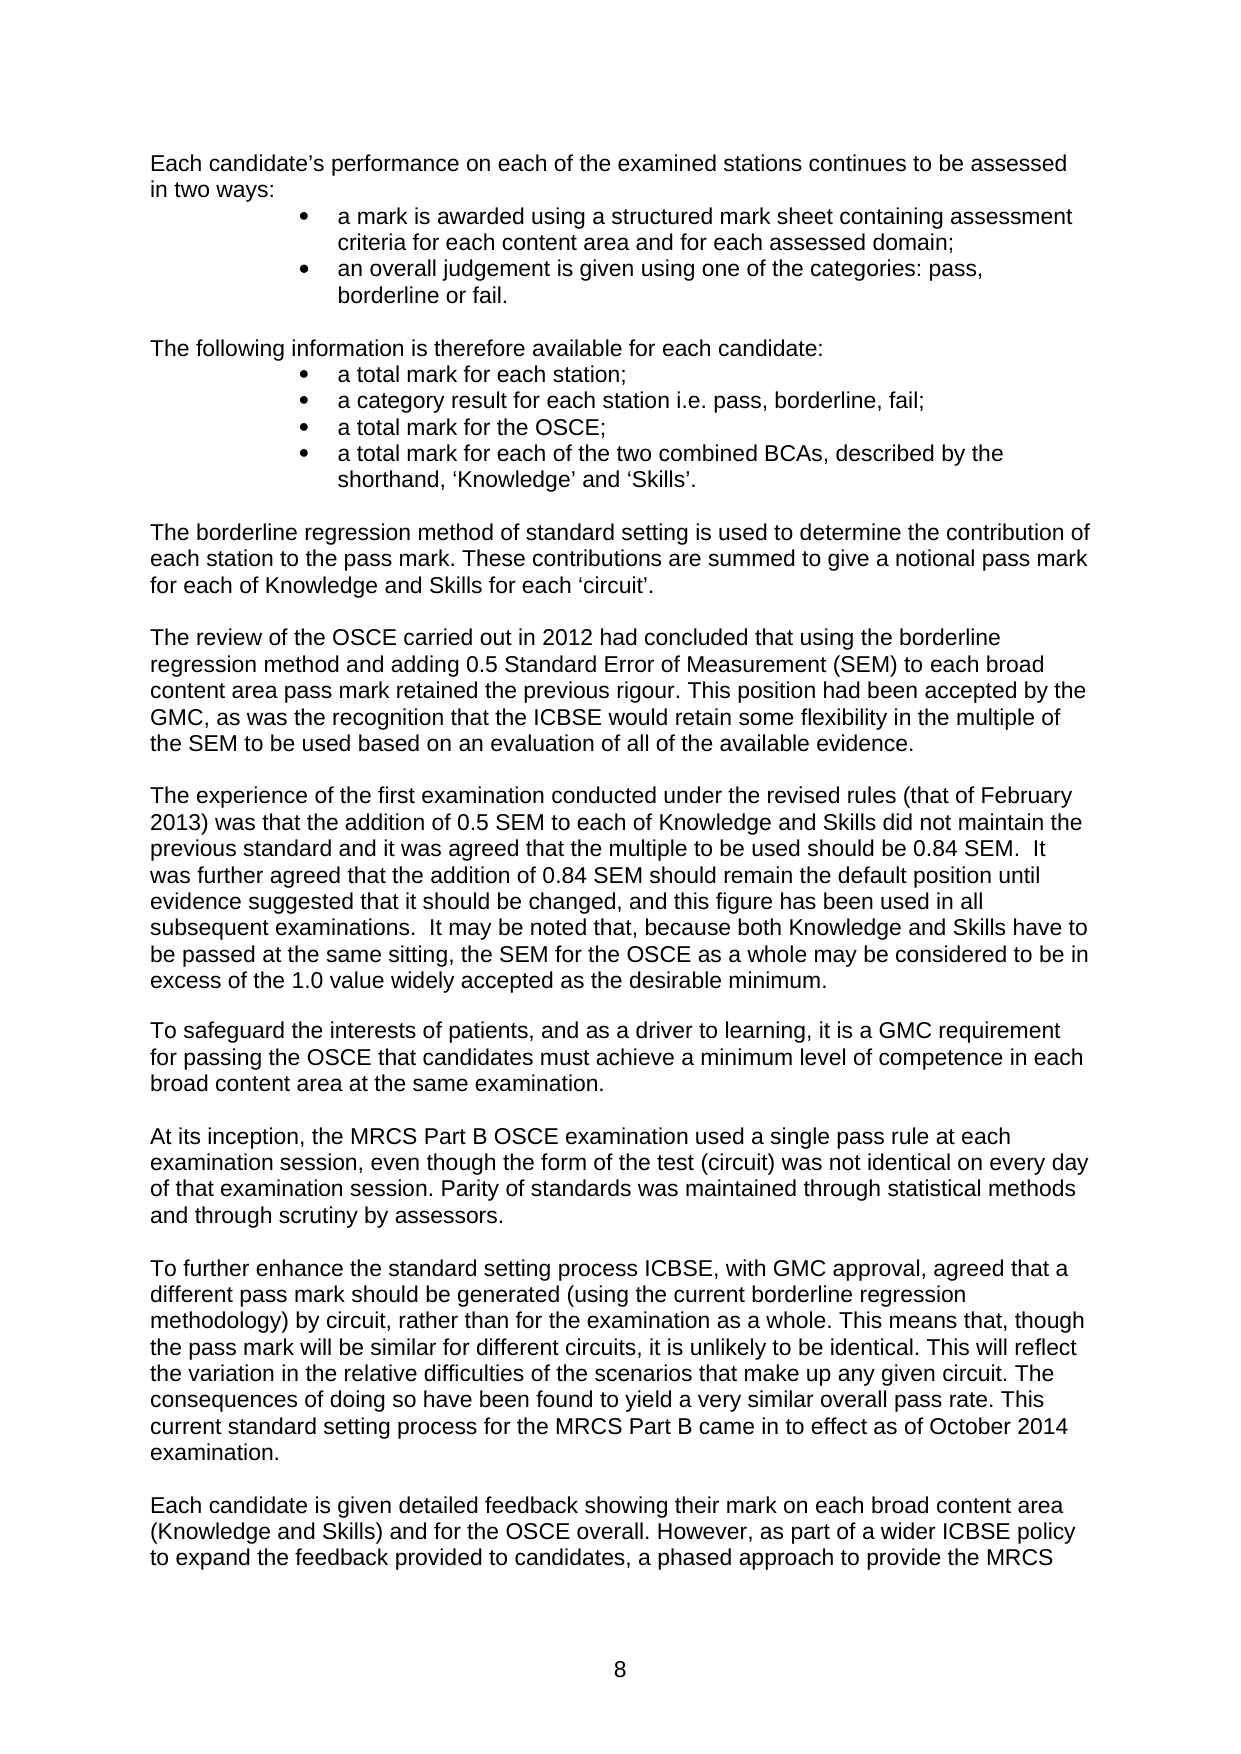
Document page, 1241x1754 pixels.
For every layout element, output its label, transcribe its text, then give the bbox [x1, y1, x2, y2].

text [150, 1492, 1090, 1571]
text Each candidate’s performance on each of the examined stations continues to be assessed in two ways: [150, 150, 1090, 203]
list The review of the OSCE carried out in 2012 had concluded that using the borderline regression method and adding 0.5 Standard Error of Measurement (SEM) to each broad content area pass mark retained the previous rigour. This position had been accepted by the GMC, as was the recognition that the ICBSE would retain some flexibility in the multiple of the SEM to be used based on an evaluation of all of the available evidence. [150, 624, 1090, 756]
list a mark is awarded using a structured mark sheet containing assessment criteria for each content area and for each assessed domain; [300, 203, 1090, 255]
text The following information is therefore available for each candidate: [150, 334, 1090, 361]
list a total mark for each station; [300, 361, 1090, 387]
text The borderline regression method of standard setting is used to determine the contribution of each station to the pass mark. These contributions are summed to give a notional pass mark for each of Knowledge and Skills for each ‘circuit’. [150, 519, 1090, 598]
text At its inception, the MRCS Part B OSCE examination used a single pass rule at each examination session, even though the form of the test (circuit) was not identical on every day of that examination session. Parity of standards was maintained through statistical methods and through scrutiny by assessors. [150, 1123, 1090, 1228]
list a category result for each station i.e. pass, borderline, fail; [300, 387, 1090, 413]
list a total mark for each of the two combined BCAs, described by the shorthand, ‘Knowledge’ and ‘Skills’. [300, 440, 1090, 493]
text To further enhance the standard setting process ICBSE, with GMC approval, agreed that a different pass mark should be generated (using the current borderline regression methodology) by circuit, rather than for the examination as a whole. This means that, though the pass mark will be similar for different circuits, it is unlikely to be identical. This will reflect the variation in the relative difficulties of the scenarios that make up any given circuit. The consequences of doing so have been found to yield a very similar overall pass rate. This current standard setting process for the MRCS Part B came in to effect as of October 2014 examination. [150, 1254, 1090, 1465]
list an overall judgement is given using one of the categories: pass, borderline or fail. [300, 255, 1090, 308]
text The experience of the first examination conducted under the revised rules (that of February 2013) was that the addition of 0.5 SEM to each of Knowledge and Skills did not maintain the previous standard and it was agreed that the multiple to be used should be 0.84 SEM. It was further agreed that the addition of 0.84 SEM should remain the default position until evidence suggested that it should be changed, and this figure has been used in all subsequent examinations. It may be noted that, because both Knowledge and Skills have to be passed at the same sitting, the SEM for the OSCE as a whole may be considered to be in excess of the 1.0 value widely accepted as the desirable minimum. [150, 782, 1090, 993]
list a total mark for the OSCE; [300, 413, 1090, 440]
text To safeguard the interests of patients, and as a driver to learning, it is a GMC requirement for passing the OSCE that candidates must achieve a minimum level of competence in each broad content area at the same examination. [150, 1017, 1090, 1096]
